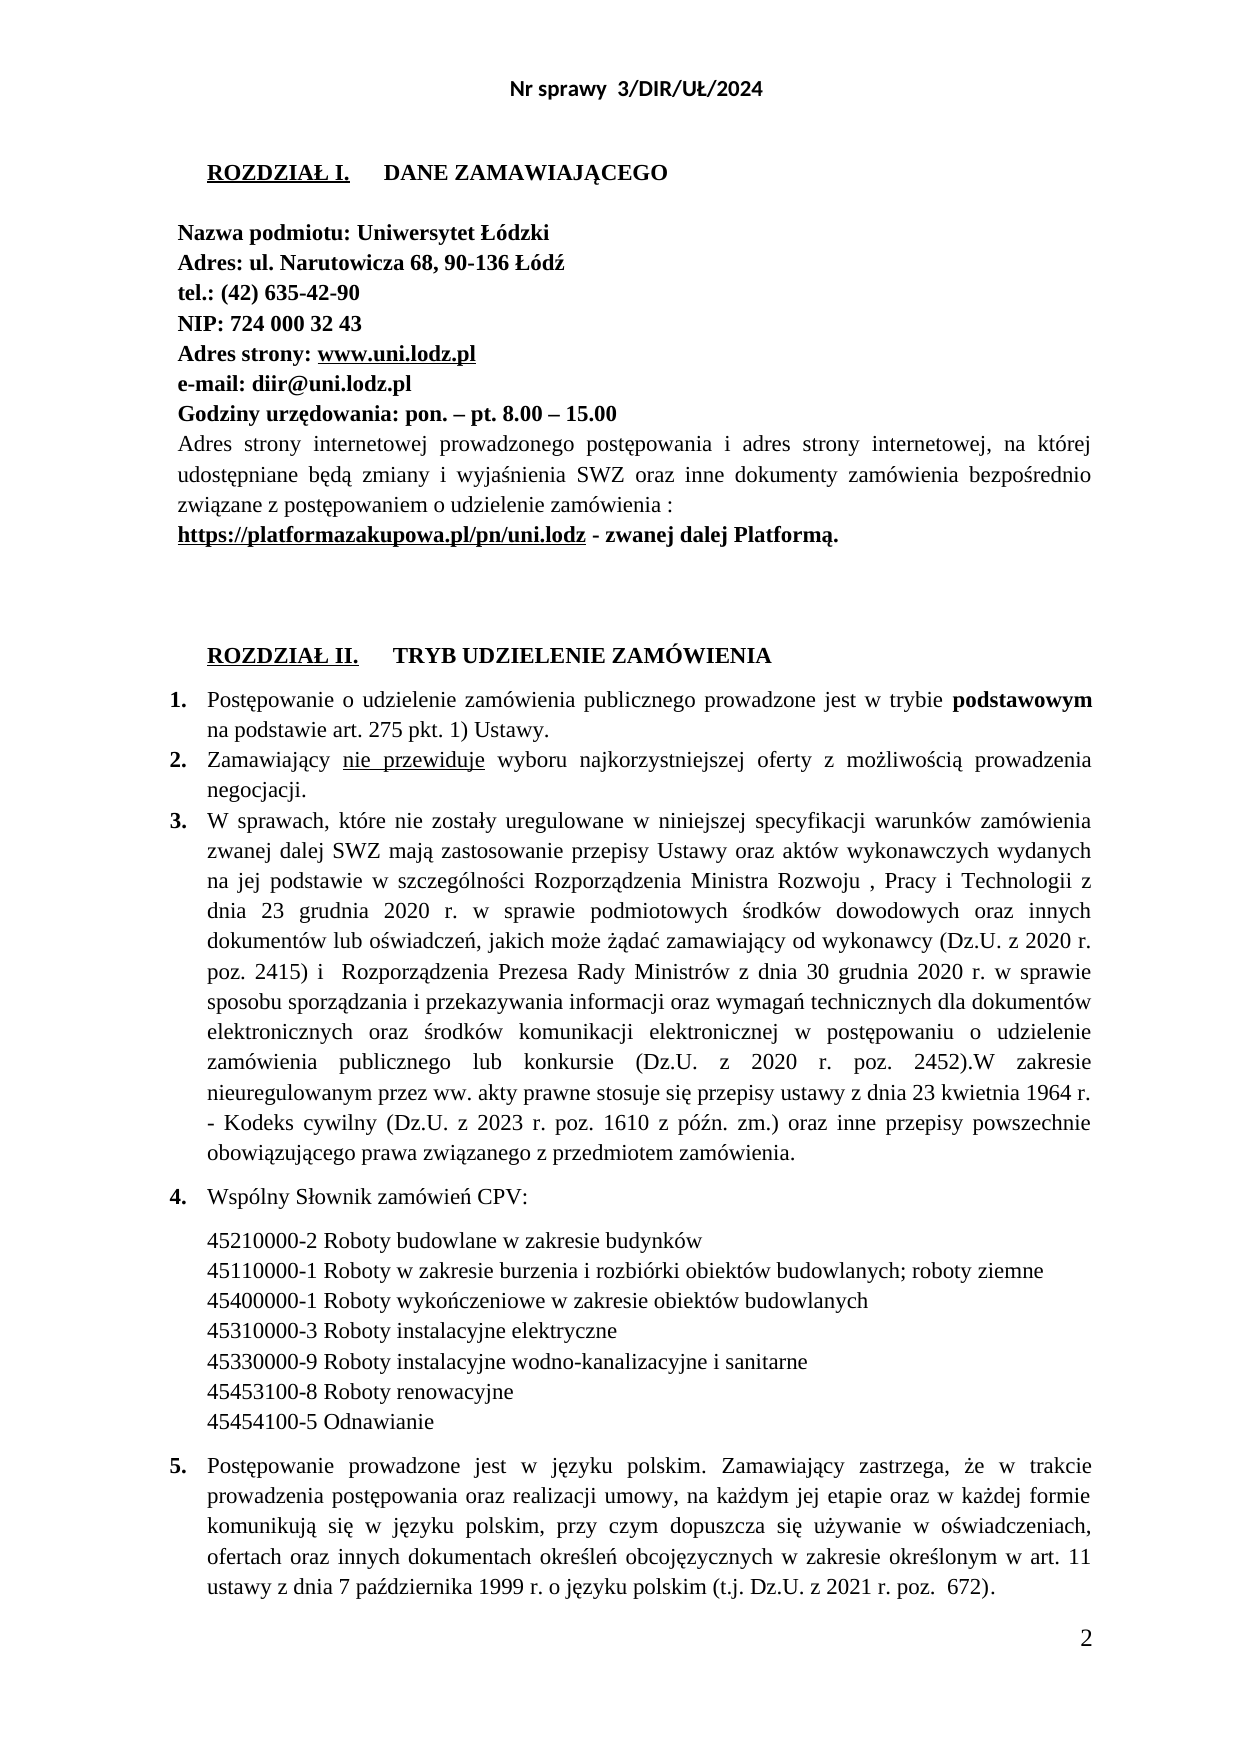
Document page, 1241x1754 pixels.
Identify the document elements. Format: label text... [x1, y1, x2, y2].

list Wspólny Słownik zamówień CPV: [169, 1183, 1092, 1209]
list W sprawach, które nie zostały uregulowane w niniejszej specyfikacji warunków zamówienia zwanej dalej SWZ mają zastosowanie przepisy Ustawy oraz aktów wykonawczych wydanych na jej podstawie w szczególności Rozporządzenia Ministra Rozwoju , Pracy i Technologii z dnia 23 grudnia 2020 r. w sprawie podmiotowych środków dowodowych oraz innych dokumentów lub oświadczeń, jakich może żądać zamawiający od wykonawcy (Dz.U. z 2020 r. poz. 2415) i Rozporządzenia Prezesa Rady Ministrów z dnia 30 grudnia 2020 r. w sprawie sposobu sporządzania i przekazywania informacji oraz wymagań technicznych dla dokumentów elektronicznych oraz środków komunikacji elektronicznej w postępowaniu o udzielenie zamówienia publicznego lub konkursie (Dz.U. z 2020 r. poz. 2452).W zakresie nieuregulowanym przez ww. akty prawne stosuje się przepisy ustawy z dnia 23 kwietnia 1964 r. - Kodeks cywilny (Dz.U. z 2023 r. poz. 1610 z późn. zm.) oraz inne przepisy powszechnie obowiązującego prawa związanego z przedmiotem zamówienia. [169, 807, 1092, 1165]
text 45210000-2 Roboty budowlane w zakresie budynków [207, 1227, 1092, 1253]
text NIP: 724 000 32 43 [177, 310, 1092, 336]
list Postępowanie prowadzone jest w języku polskim. Zamawiający zastrzega, że w trakcie prowadzenia postępowania oraz realizacji umowy, na każdym jej etapie oraz w każdej formie komunikują się w języku polskim, przy czym dopuszcza się używanie w oświadczeniach, ofertach oraz innych dokumentach określeń obcojęzycznych w zakresie określonym w art. 11 ustawy z dnia 7 października 1999 r. o języku polskim (t.j. Dz.U. z 2021 r. poz. 672). [169, 1452, 1092, 1599]
text Adres strony internetowej prowadzonego postępowania i adres strony internetowej, na której udostępniane będą zmiany i wyjaśnienia SWZ oraz inne dokumenty zamówienia bezpośrednio związane z postępowaniem o udzielenie zamówienia : [177, 431, 1092, 517]
text https://platformazakupowa.pl/pn/uni.lodz - zwanej dalej Platformą. [177, 521, 1092, 547]
text tel.: (42) 635-42-90 [177, 279, 1092, 306]
text 45110000-1 Roboty w zakresie burzenia i rozbiórki obiektów budowlanych; roboty ziemne [207, 1257, 1092, 1283]
list Postępowanie o udzielenie zamówienia publicznego prowadzone jest w trybie podstawowym na podstawie art. 275 pkt. 1) Ustawy. [169, 686, 1092, 742]
text Adres strony: www.uni.lodz.pl [177, 340, 1092, 366]
text e-mail: diir@uni.lodz.pl [177, 370, 1092, 396]
text Nazwa podmiotu: Uniwersytet Łódzki [177, 219, 1092, 245]
text 45453100-8 Roboty renowacyjne [207, 1378, 1092, 1404]
text ROZDZIAŁ II. TRYB UDZIELENIE ZAMÓWIENIA [207, 642, 1092, 668]
text Adres: ul. Narutowicza 68, 90-136 Łódź [177, 249, 1092, 276]
text 45310000-3 Roboty instalacyjne elektryczne [207, 1318, 1092, 1344]
list Zamawiający nie przewiduje wyboru najkorzystniejszej oferty z możliwością prowadzenia negocjacji. [169, 746, 1092, 803]
text 45400000-1 Roboty wykończeniowe w zakresie obiektów budowlanych [207, 1287, 1092, 1314]
text ROZDZIAŁ I. DANE ZAMAWIAJĄCEGO [207, 159, 1092, 185]
text 45454100-5 Odnawianie [207, 1408, 1092, 1434]
text Godziny urzędowania: pon. – pt. 8.00 – 15.00 [177, 400, 1092, 427]
text 45330000-9 Roboty instalacyjne wodno-kanalizacyjne i sanitarne [207, 1348, 1092, 1374]
